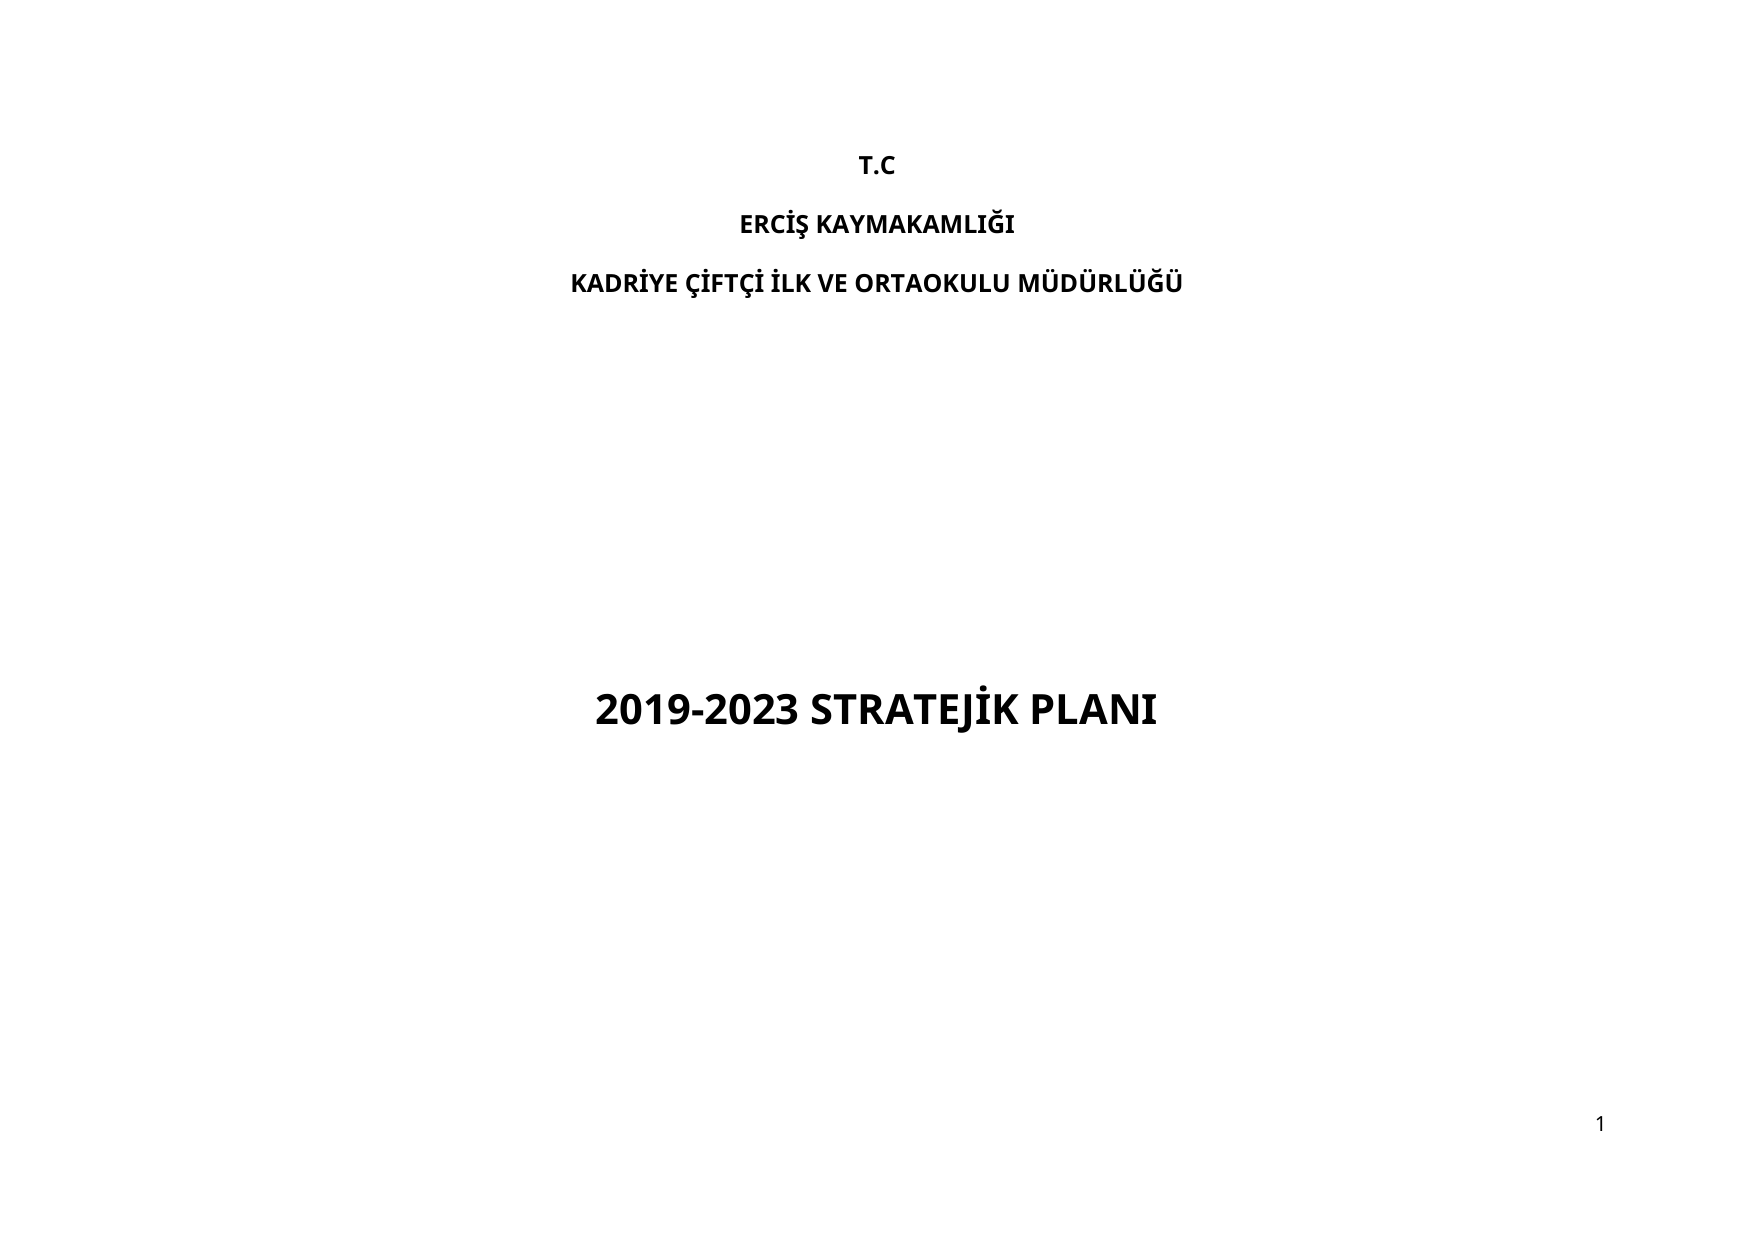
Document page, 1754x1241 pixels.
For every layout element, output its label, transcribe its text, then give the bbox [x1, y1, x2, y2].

text ERCİŞ KAYMAKAMLIĞI [148, 207, 1606, 241]
text KADRİYE ÇİFTÇİ İLK VE ORTAOKULU MÜDÜRLÜĞÜ [148, 266, 1606, 300]
text T.C [148, 148, 1606, 182]
text 2019-2023 STRATEJİK PLANI [148, 680, 1606, 737]
